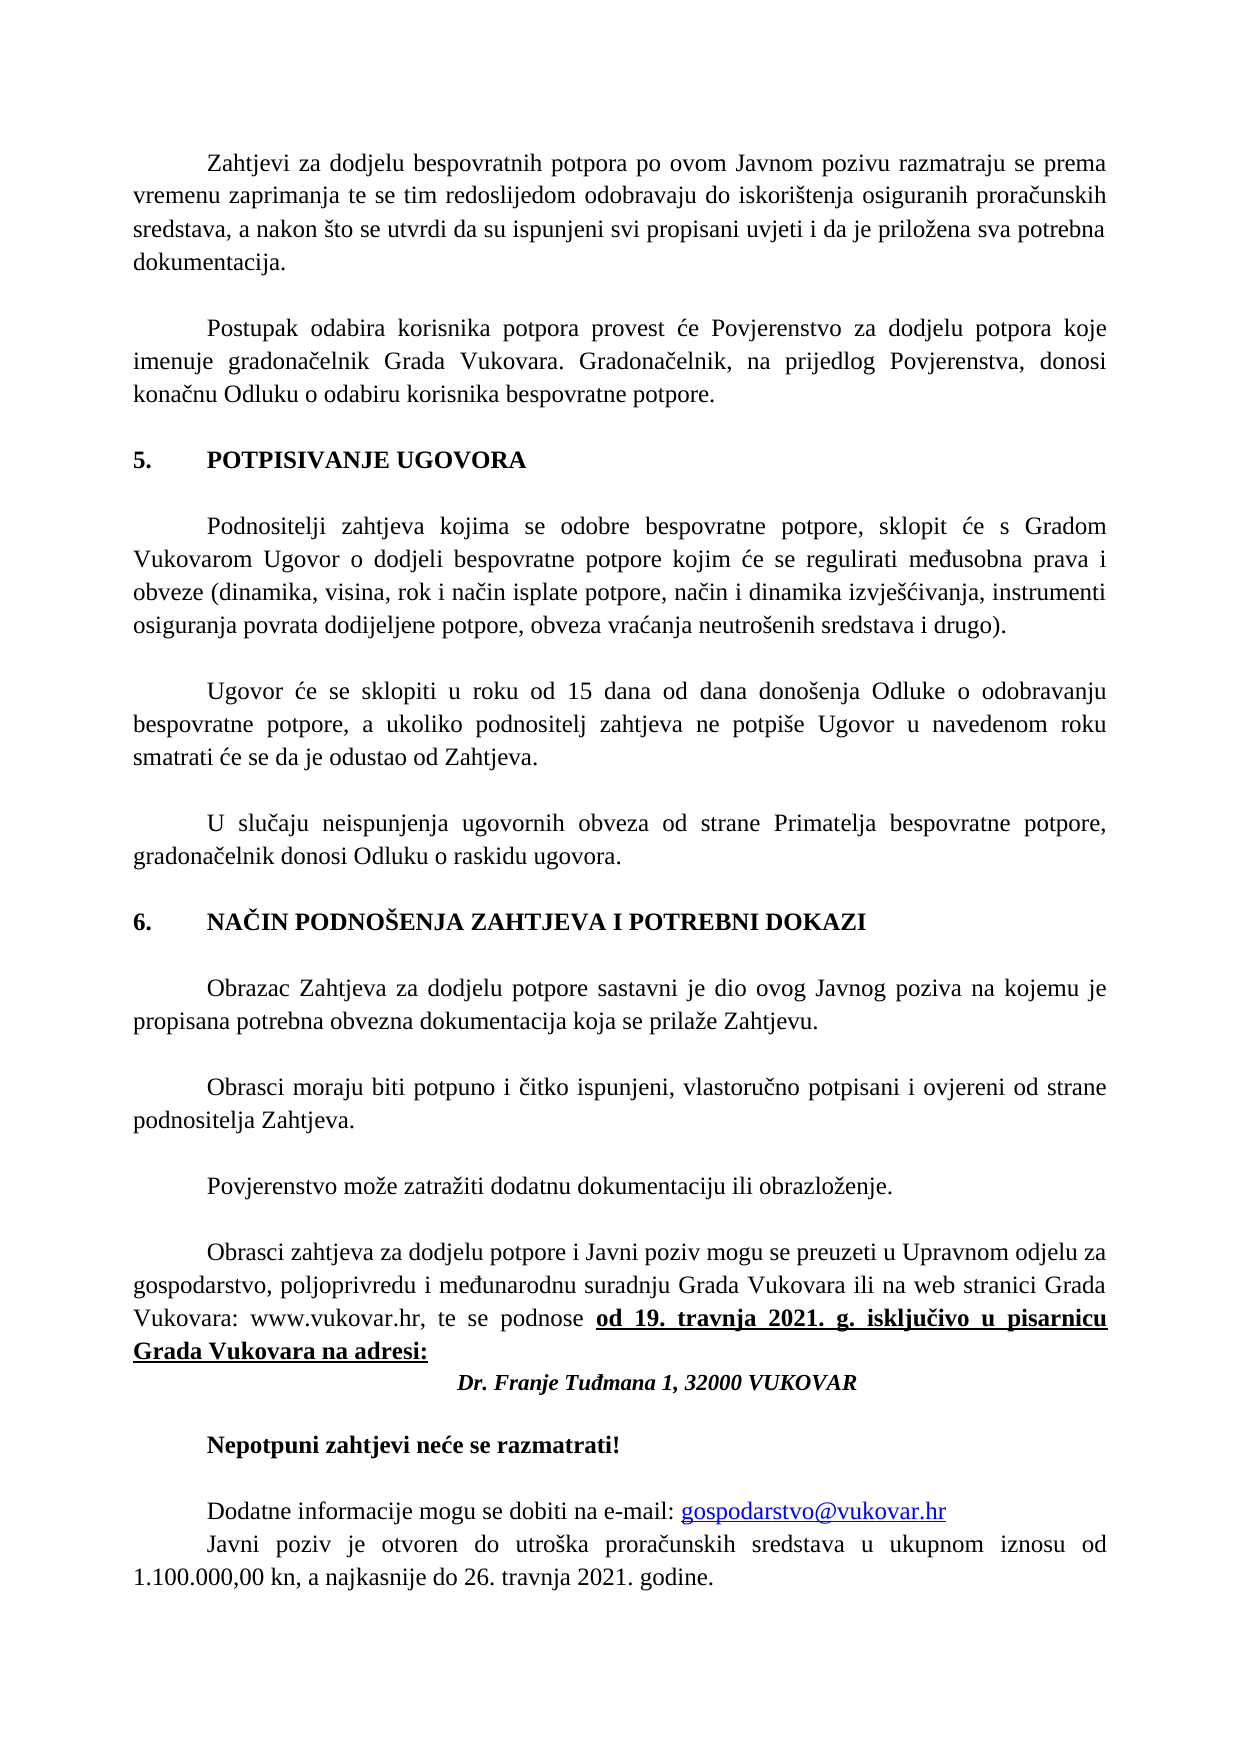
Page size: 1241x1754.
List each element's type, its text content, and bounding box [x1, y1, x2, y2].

text Zahtjevi za dodjelu bespovratnih potpora po ovom Javnom pozivu razmatraju se prema vremenu zaprimanja te se tim redoslijedom odobravaju do iskorištenja osiguranih proračunskih sredstava, a nakon što se utvrdi da su ispunjeni svi propisani uvjeti i da je priložena sva potrebna dokumentacija. [133, 148, 1107, 275]
text 5. POTPISIVANJE UGOVORA [133, 445, 1107, 473]
text Dr. Franje Tuđmana 1, 32000 VUKOVAR [133, 1369, 1107, 1396]
text Podnositelji zahtjeva kojima se odobre bespovratne potpore, sklopit će s Gradom Vukovarom Ugovor o dodjeli bespovratne potpore kojim će se regulirati međusobna prava i obveze (dinamika, visina, rok i način isplate potpore, način i dinamika izvješćivanja, instrumenti osiguranja povrata dodijeljene potpore, obveza vraćanja neutrošenih sredstava i drugo). [133, 511, 1107, 639]
text Obrazac Zahtjeva za dodjelu potpore sastavni je dio ovog Javnog poziva na kojemu je propisana potrebna obvezna dokumentacija koja se prilaže Zahtjevu. [133, 973, 1107, 1035]
text Obrasci zahtjeva za dodjelu potpore i Javni poziv mogu se preuzeti u Upravnom odjelu za gospodarstvo, poljoprivredu i međunarodnu suradnju Grada Vukovara ili na web stranici Grada Vukovara: www.vukovar.hr, te se podnose od 19. travnja 2021. g. isključivo u pisarnicu Grada Vukovara na adresi: [133, 1237, 1107, 1365]
text Nepotpuni zahtjevi neće se razmatrati! [133, 1430, 1107, 1458]
text Obrasci moraju biti potpuno i čitko ispunjeni, vlastoručno potpisani i ovjereni od strane podnositelja Zahtjeva. [133, 1072, 1107, 1134]
text Javni poziv je otvoren do utroška proračunskih sredstava u ukupnom iznosu od 1.100.000,00 kn, a najkasnije do 26. travnja 2021. godine. [133, 1529, 1107, 1591]
text U slučaju neispunjenja ugovornih obveza od strane Primatelja bespovratne potpore, gradonačelnik donosi Odluku o raskidu ugovora. [133, 808, 1107, 870]
text 6. NAČIN PODNOŠENJA ZAHTJEVA I POTREBNI DOKAZI [133, 907, 1107, 936]
text Povjerenstvo može zatražiti dodatnu dokumentaciju ili obrazloženje. [133, 1171, 1107, 1200]
text Postupak odabira korisnika potpora provest će Povjerenstvo za dodjelu potpora koje imenuje gradonačelnik Grada Vukovara. Gradonačelnik, na prijedlog Povjerenstva, donosi konačnu Odluku o odabiru korisnika bespovratne potpore. [133, 313, 1107, 407]
text Ugovor će se sklopiti u roku od 15 dana od dana donošenja Odluke o odobravanju bespovratne potpore, a ukoliko podnositelj zahtjeva ne potpiše Ugovor u navedenom roku smatrati će se da je odustao od Zahtjeva. [133, 676, 1107, 771]
text Dodatne informacije mogu se dobiti na e-mail: gospodarstvo@vukovar.hr [133, 1496, 1107, 1524]
